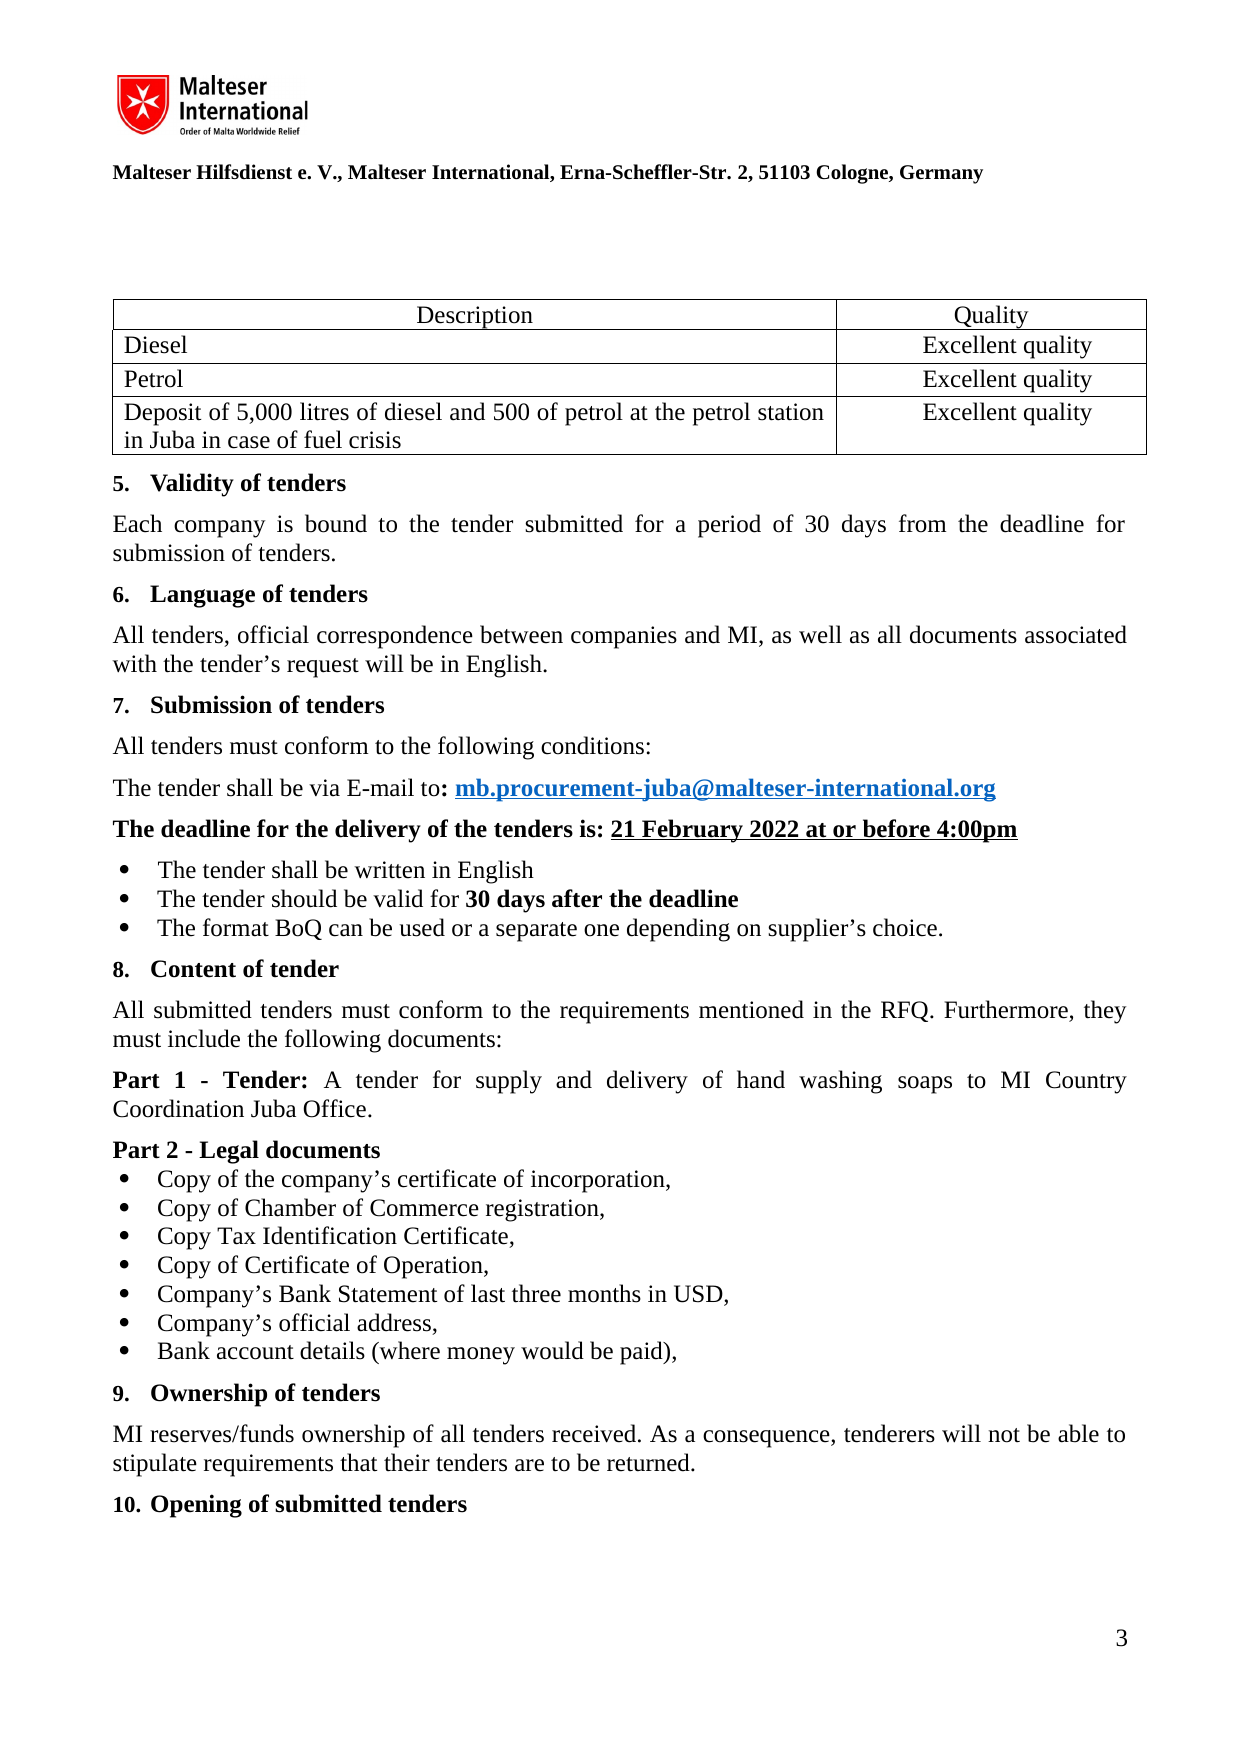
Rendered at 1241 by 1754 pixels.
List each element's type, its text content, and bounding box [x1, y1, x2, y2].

subtitle Ownership of tenders [112, 1378, 1128, 1406]
list Copy of Certificate of Operation, [120, 1250, 1128, 1279]
table_cell Deposit of 5,000 litres of diesel and 500 of petrol at the petrol station in Juba in case of fuel crisis [113, 397, 836, 454]
list Copy of the company’s certificate of incorporation, [120, 1164, 1128, 1193]
text Part 2 - Legal documents [112, 1135, 1128, 1164]
list Bank account details (where money would be paid), [120, 1336, 1128, 1365]
table_header Excellent quality [837, 330, 1146, 363]
list Copy Tax Identification Certificate, [120, 1221, 1128, 1250]
subtitle Language of tenders [112, 579, 1128, 608]
table_header Diesel [113, 330, 836, 363]
list The tender should be valid for 30 days after the deadline [120, 884, 1128, 913]
text MI reserves/funds ownership of all tenders received. As a consequence, tenderers will not be able to stipulate requirements that their tenders are to be returned. [112, 1419, 1128, 1476]
list Company’s official address, [120, 1308, 1128, 1336]
subtitle Submission of tenders [112, 690, 1128, 719]
text All submitted tenders must conform to the requirements mentioned in the RFQ. Furthermore, they must include the following documents: [112, 995, 1128, 1053]
table_cell Petrol [113, 364, 836, 396]
picture [117, 75, 308, 135]
table_cell Excellent quality [837, 364, 1146, 396]
text The tender shall be via E-mail to: mb.procurement-juba@malteser-international.org [112, 773, 1128, 801]
list Copy of Chamber of Commerce registration, [120, 1193, 1128, 1221]
list Company’s Bank Statement of last three months in USD, [120, 1279, 1128, 1308]
list The format BoQ can be used or a separate one depending on supplier’s choice. [120, 913, 1128, 941]
subtitle Validity of tenders [112, 468, 1128, 496]
list The tender shall be written in English [120, 855, 1128, 884]
text All tenders, official correspondence between companies and MI, as well as all documents associated with the tender’s request will be in English. [112, 620, 1128, 678]
table_header Description [114, 300, 836, 329]
subtitle Content of tender [112, 954, 1128, 983]
text Part 1 - Tender: A tender for supply and delivery of hand washing soaps to MI Country Coordination Juba Office. [112, 1065, 1128, 1123]
table_header Quality [837, 300, 1146, 329]
text All tenders must conform to the following conditions: [112, 731, 1128, 760]
text Each company is bound to the tender submitted for a period of 30 days from the deadline for submission of tenders. [112, 509, 1128, 566]
table_cell Excellent quality [837, 397, 1146, 454]
text The deadline for the delivery of the tenders is: 21 February 2022 at or before 4:00pm [112, 814, 1128, 843]
list Opening of submitted tenders [112, 1489, 1128, 1518]
